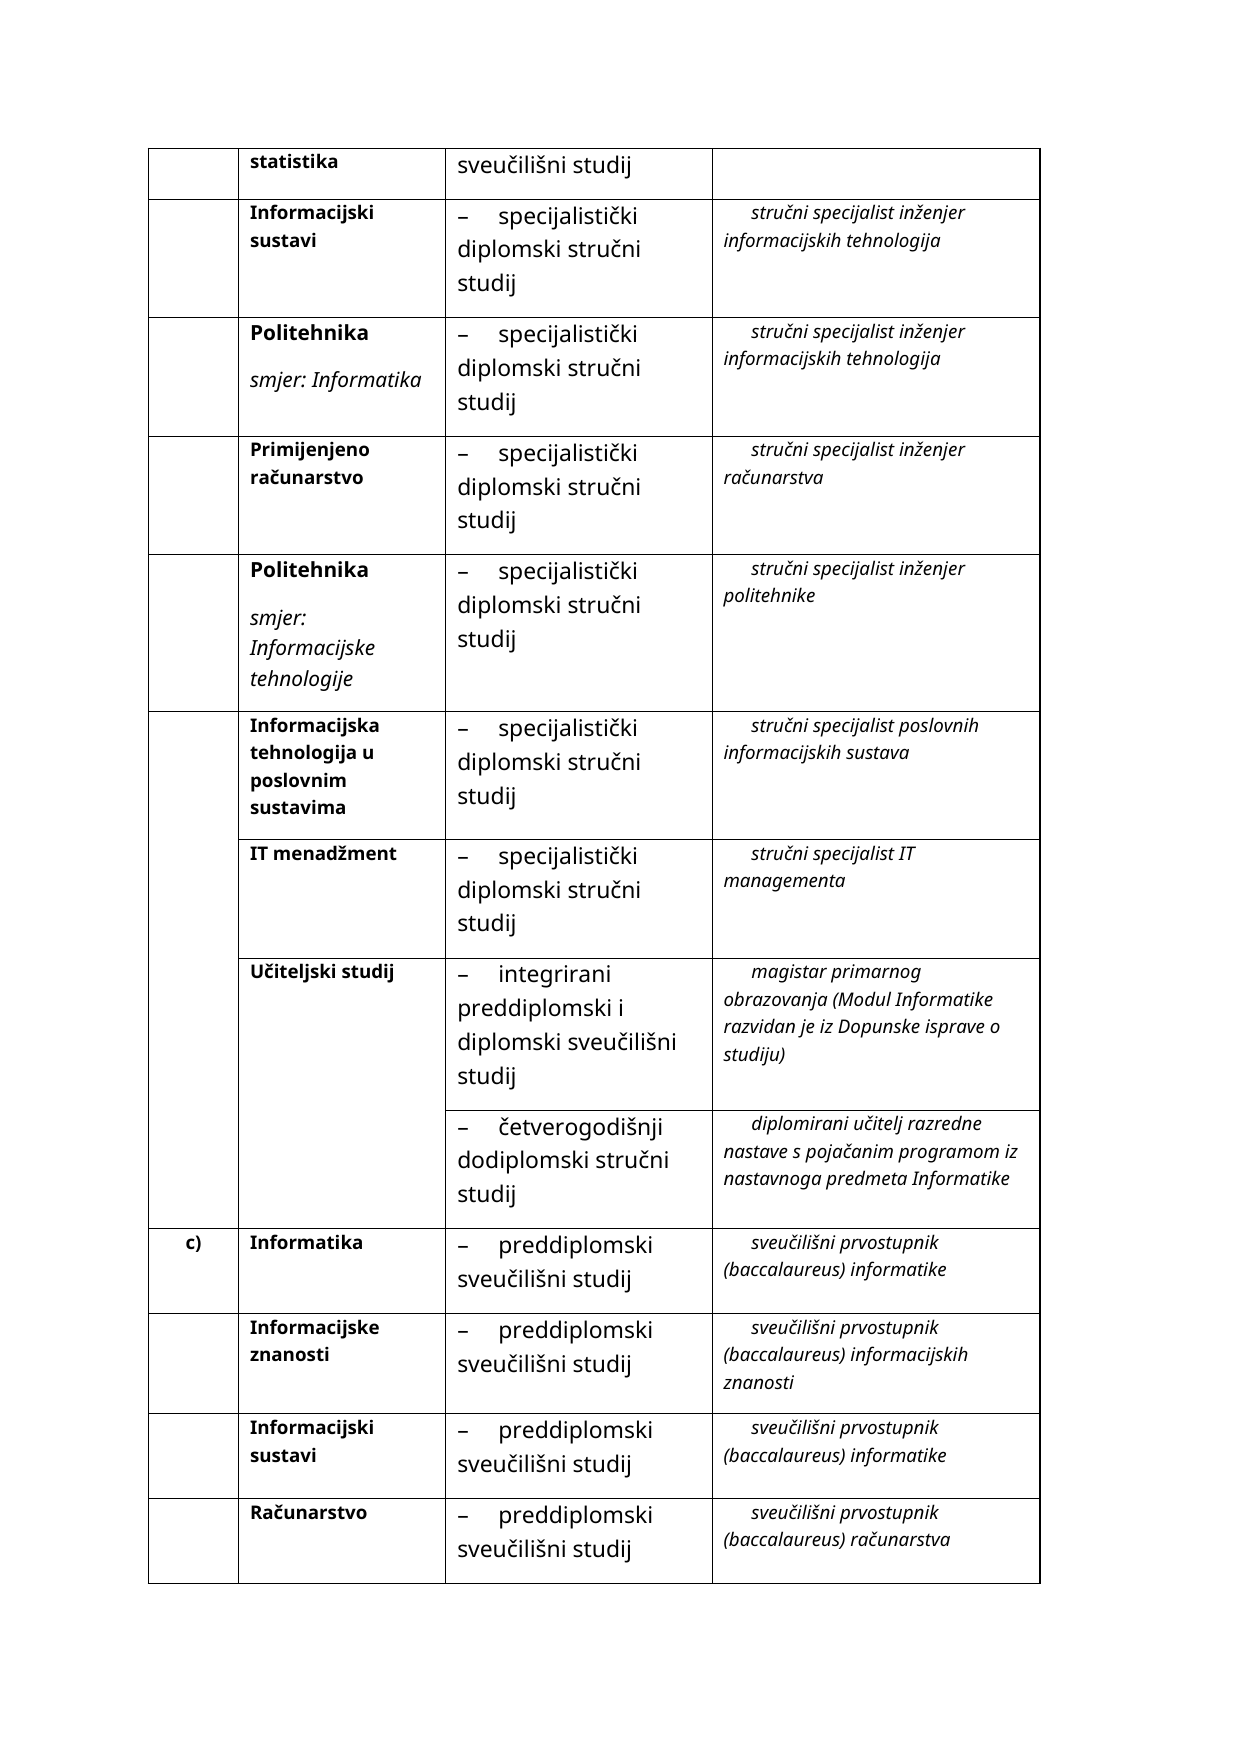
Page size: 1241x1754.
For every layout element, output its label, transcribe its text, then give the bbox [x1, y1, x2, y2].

table_cell Informacijski sustavi [239, 200, 445, 317]
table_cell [239, 149, 445, 199]
table_cell [149, 437, 238, 554]
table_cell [446, 1499, 712, 1583]
table_cell stručni specijalist inženjer informacijskih tehnologija [713, 318, 1039, 436]
table_cell – specijalistički diplomski stručni studij [446, 318, 712, 436]
table_cell – preddiplomski sveučilišni studij [446, 1314, 712, 1413]
table_cell Primijenjeno računarstvo [239, 437, 445, 554]
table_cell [446, 149, 712, 199]
table_cell sveučilišni prvostupnik (baccalaureus) informatike [713, 1414, 1039, 1498]
table_cell [149, 149, 238, 199]
table_cell stručni specijalist inženjer informacijskih tehnologija [713, 200, 1039, 317]
table_cell – specijalistički diplomski stručni studij [446, 200, 712, 317]
table_cell – preddiplomski sveučilišni studij [446, 1229, 712, 1313]
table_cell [713, 149, 1039, 199]
table_cell [149, 712, 238, 1228]
table_cell Informacijske znanosti [239, 1314, 445, 1413]
table_cell – specijalistički diplomski stručni studij [446, 437, 712, 554]
table_cell sveučilišni prvostupnik (baccalaureus) računarstva [713, 1499, 1039, 1583]
table_cell stručni specijalist poslovnih informacijskih sustava [713, 712, 1039, 839]
table_cell Informacijski sustavi [239, 1414, 445, 1498]
table_cell magistar primarnog obrazovanja (Modul Informatike razvidan je iz Dopunske isprave o studiju) [713, 959, 1039, 1110]
table_cell – specijalistički diplomski stručni studij [446, 712, 712, 839]
table_cell sveučilišni prvostupnik (baccalaureus) informatike [713, 1229, 1039, 1313]
table_cell – četverogodišnji dodiplomski stručni studij [446, 1111, 712, 1228]
table_cell [149, 200, 238, 317]
table_cell Učiteljski studij [239, 959, 445, 1228]
table_cell – preddiplomski sveučilišni studij [446, 1414, 712, 1498]
table_cell diplomirani učitelj razredne nastave s pojačanim programom iz nastavnoga predmeta Informatike [713, 1111, 1039, 1228]
table_cell Politehnika smjer: Informatika [239, 318, 445, 436]
table_cell sveučilišni prvostupnik (baccalaureus) informacijskih znanosti [713, 1314, 1039, 1413]
table_cell [149, 318, 238, 436]
table_cell Politehnika smjer: Informacijske tehnologije [239, 555, 445, 711]
table_cell stručni specijalist IT managementa [713, 840, 1039, 957]
table_cell Informatika [239, 1229, 445, 1313]
table_cell [149, 1314, 238, 1413]
table_cell c) [149, 1229, 238, 1313]
table_cell – integrirani preddiplomski i diplomski sveučilišni studij [446, 959, 712, 1110]
table_cell [149, 555, 238, 711]
table_cell IT menadžment [239, 840, 445, 957]
table_cell stručni specijalist inženjer računarstva [713, 437, 1039, 554]
table_cell – specijalistički diplomski stručni studij [446, 840, 712, 957]
table_cell Informacijska tehnologija u poslovnim sustavima [239, 712, 445, 839]
table_cell – specijalistički diplomski stručni studij [446, 555, 712, 711]
table_cell [149, 1499, 238, 1583]
table_cell Računarstvo [239, 1499, 445, 1583]
table_cell [149, 1414, 238, 1498]
table_cell stručni specijalist inženjer politehnike [713, 555, 1039, 711]
